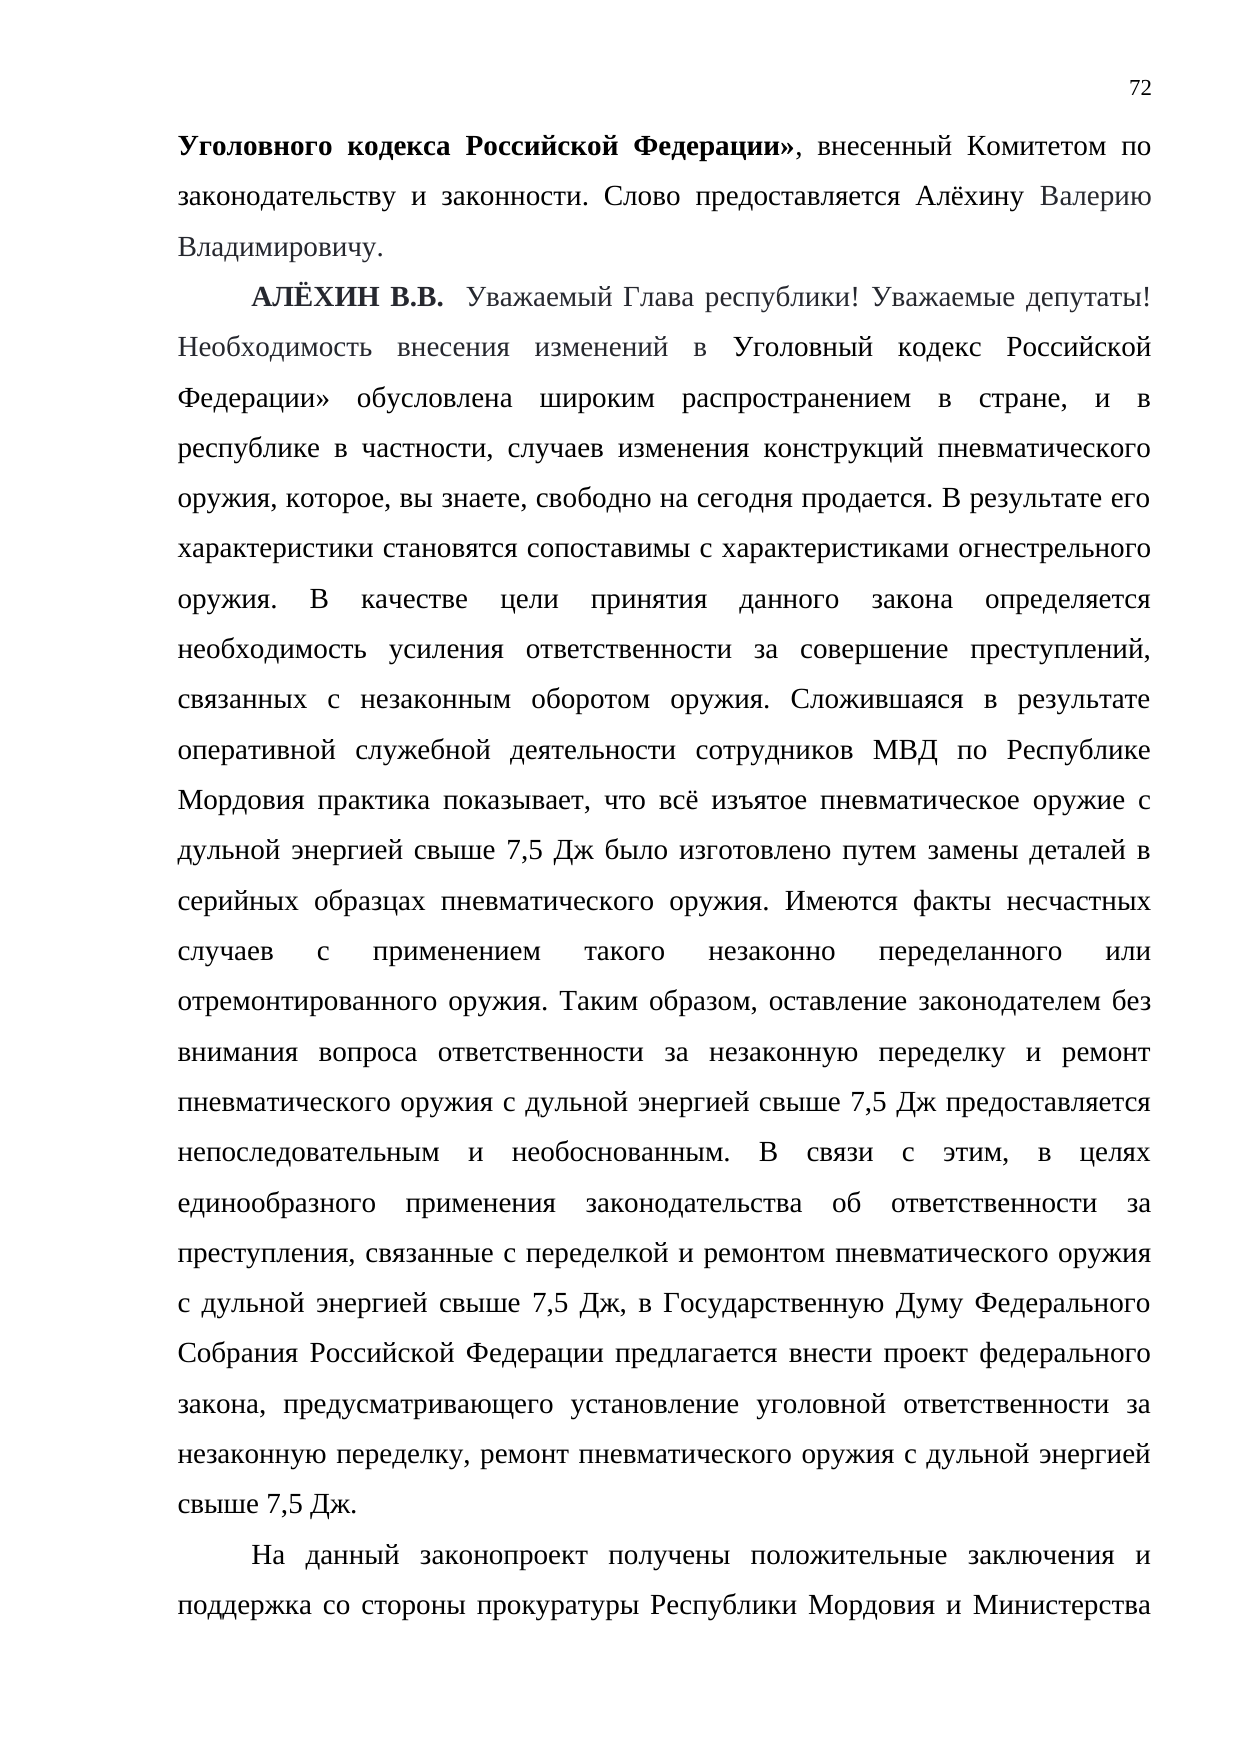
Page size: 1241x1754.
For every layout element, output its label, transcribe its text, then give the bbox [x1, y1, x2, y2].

text АЛЁХИН В.В. Уважаемый Глава республики! Уважаемые депутаты! Необходимость внесения изменений в Уголовный кодекс Российской Федерации» обусловлена широким распространением в стране, и в республике в частности, случаев изменения конструкций пневматического оружия, которое, вы знаете, свободно на сегодня продается. В результате его характеристики становятся сопоставимы с характеристиками огнестрельного оружия. В качестве цели принятия данного закона определяется необходимость усиления ответственности за совершение преступлений, связанных с незаконным оборотом оружия. Сложившаяся в результате оперативной служебной деятельности сотрудников МВД по Республике Мордовия практика показывает, что всё изъятое пневматическое оружие с дульной энергией свыше 7,5 Дж было изготовлено путем замены деталей в серийных образцах пневматического оружия. Имеются факты несчастных случаев с применением такого незаконно переделанного или отремонтированного оружия. Таким образом, оставление законодателем без внимания вопроса ответственности за незаконную переделку и ремонт пневматического оружия с дульной энергией свыше 7,5 Дж предоставляется непоследовательным и необоснованным. В связи с этим, в целях единообразного применения законодательства об ответственности за преступления, связанные с переделкой и ремонтом пневматического оружия с дульной энергией свыше 7,5 Дж, в Государственную Думу Федерального Собрания Российской Федерации предлагается внести проект федерального закона, предусматривающего установление уголовной ответственности за незаконную переделку, ремонт пневматического оружия с дульной энергией свыше 7,5 Дж. [177, 279, 1152, 1520]
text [177, 128, 1152, 262]
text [177, 1537, 1152, 1621]
